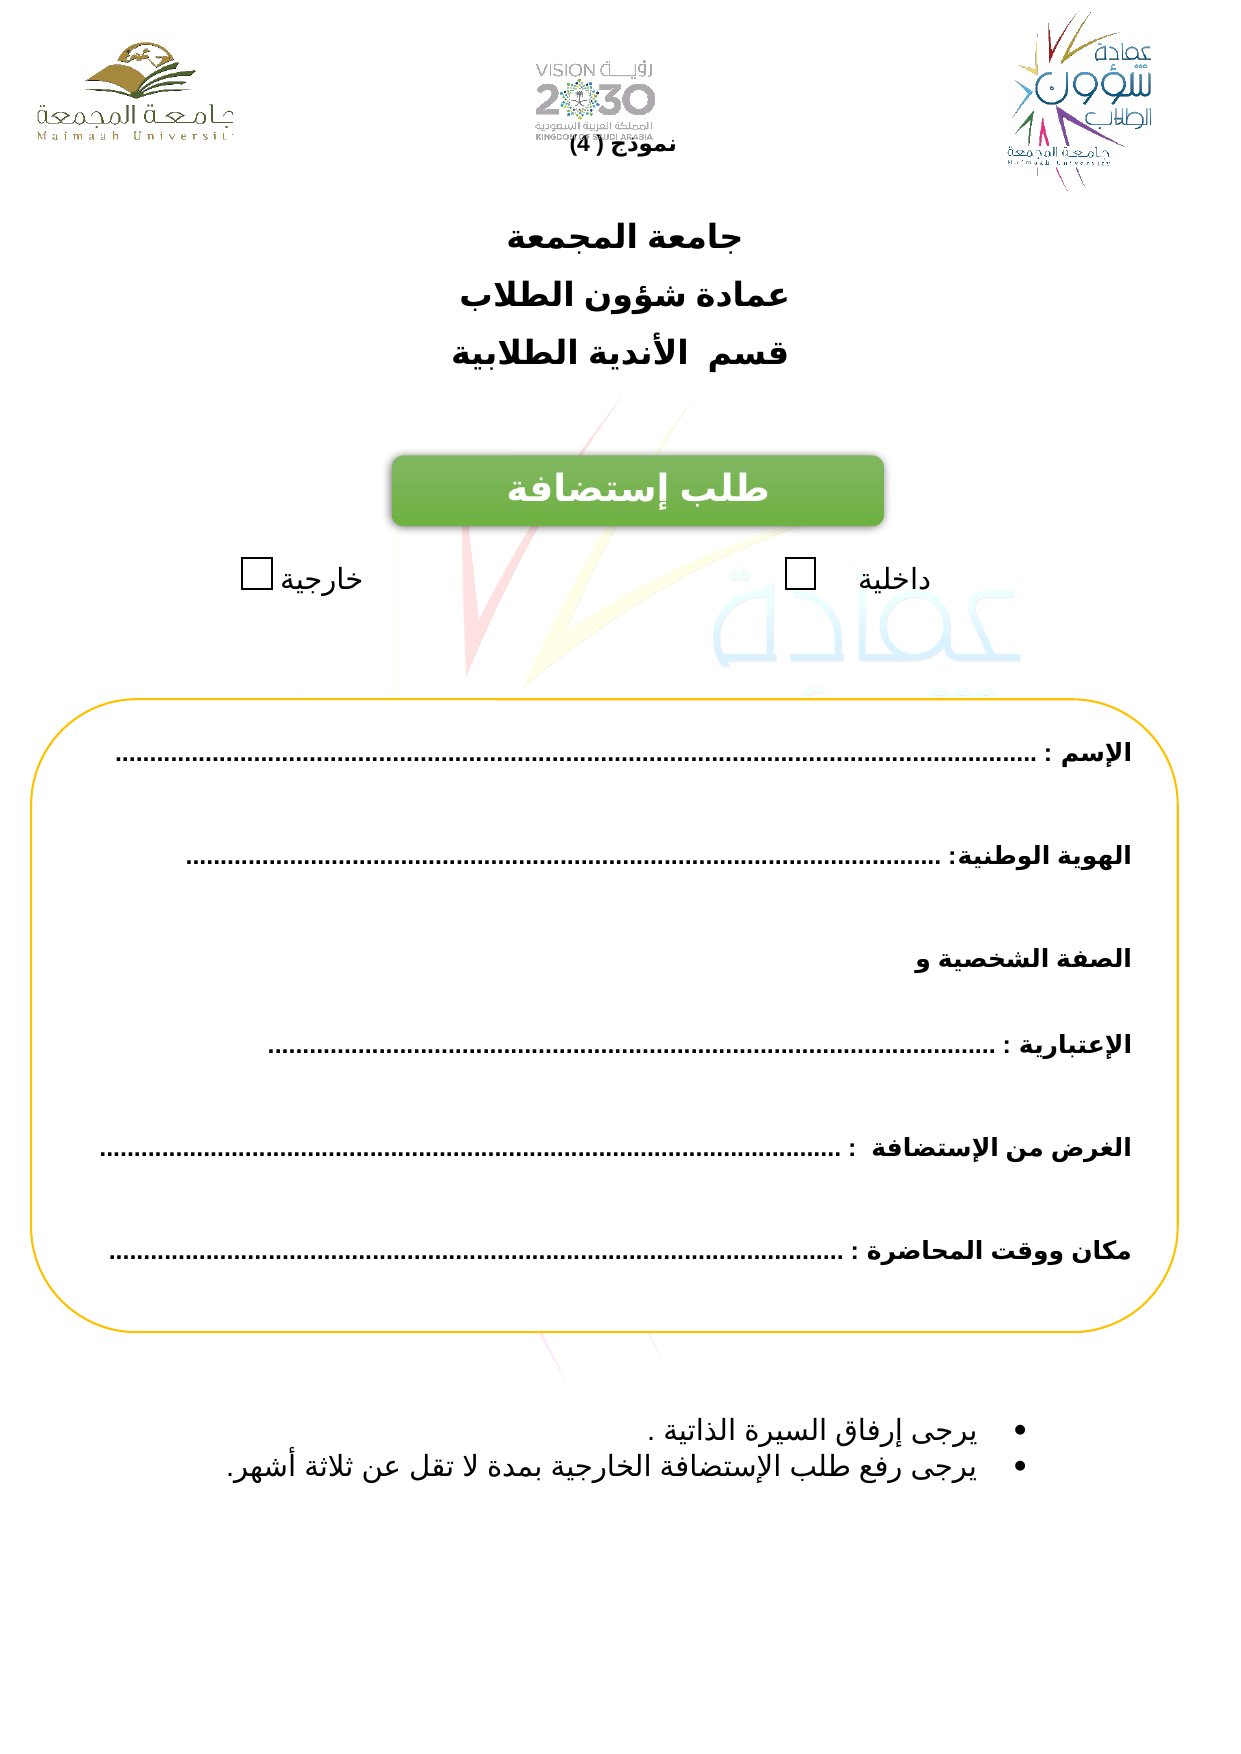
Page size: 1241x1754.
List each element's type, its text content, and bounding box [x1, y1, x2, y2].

picture [998, 5, 1152, 190]
list يرجى رفع طلب الإستضافة الخارجية بمدة لا تقل عن ثلاثة أشهر. [187, 1449, 1015, 1483]
picture [36, 42, 233, 139]
list يرجى إرفاق السيرة الذاتية . [187, 1413, 1015, 1447]
text عمادة شؤون الطلاب [187, 275, 1053, 313]
text جامعة المجمعة [187, 217, 1053, 255]
text قسم الأندية الطلابية [187, 333, 1053, 371]
text داخلية خارجية [187, 562, 1053, 596]
picture [528, 54, 657, 146]
